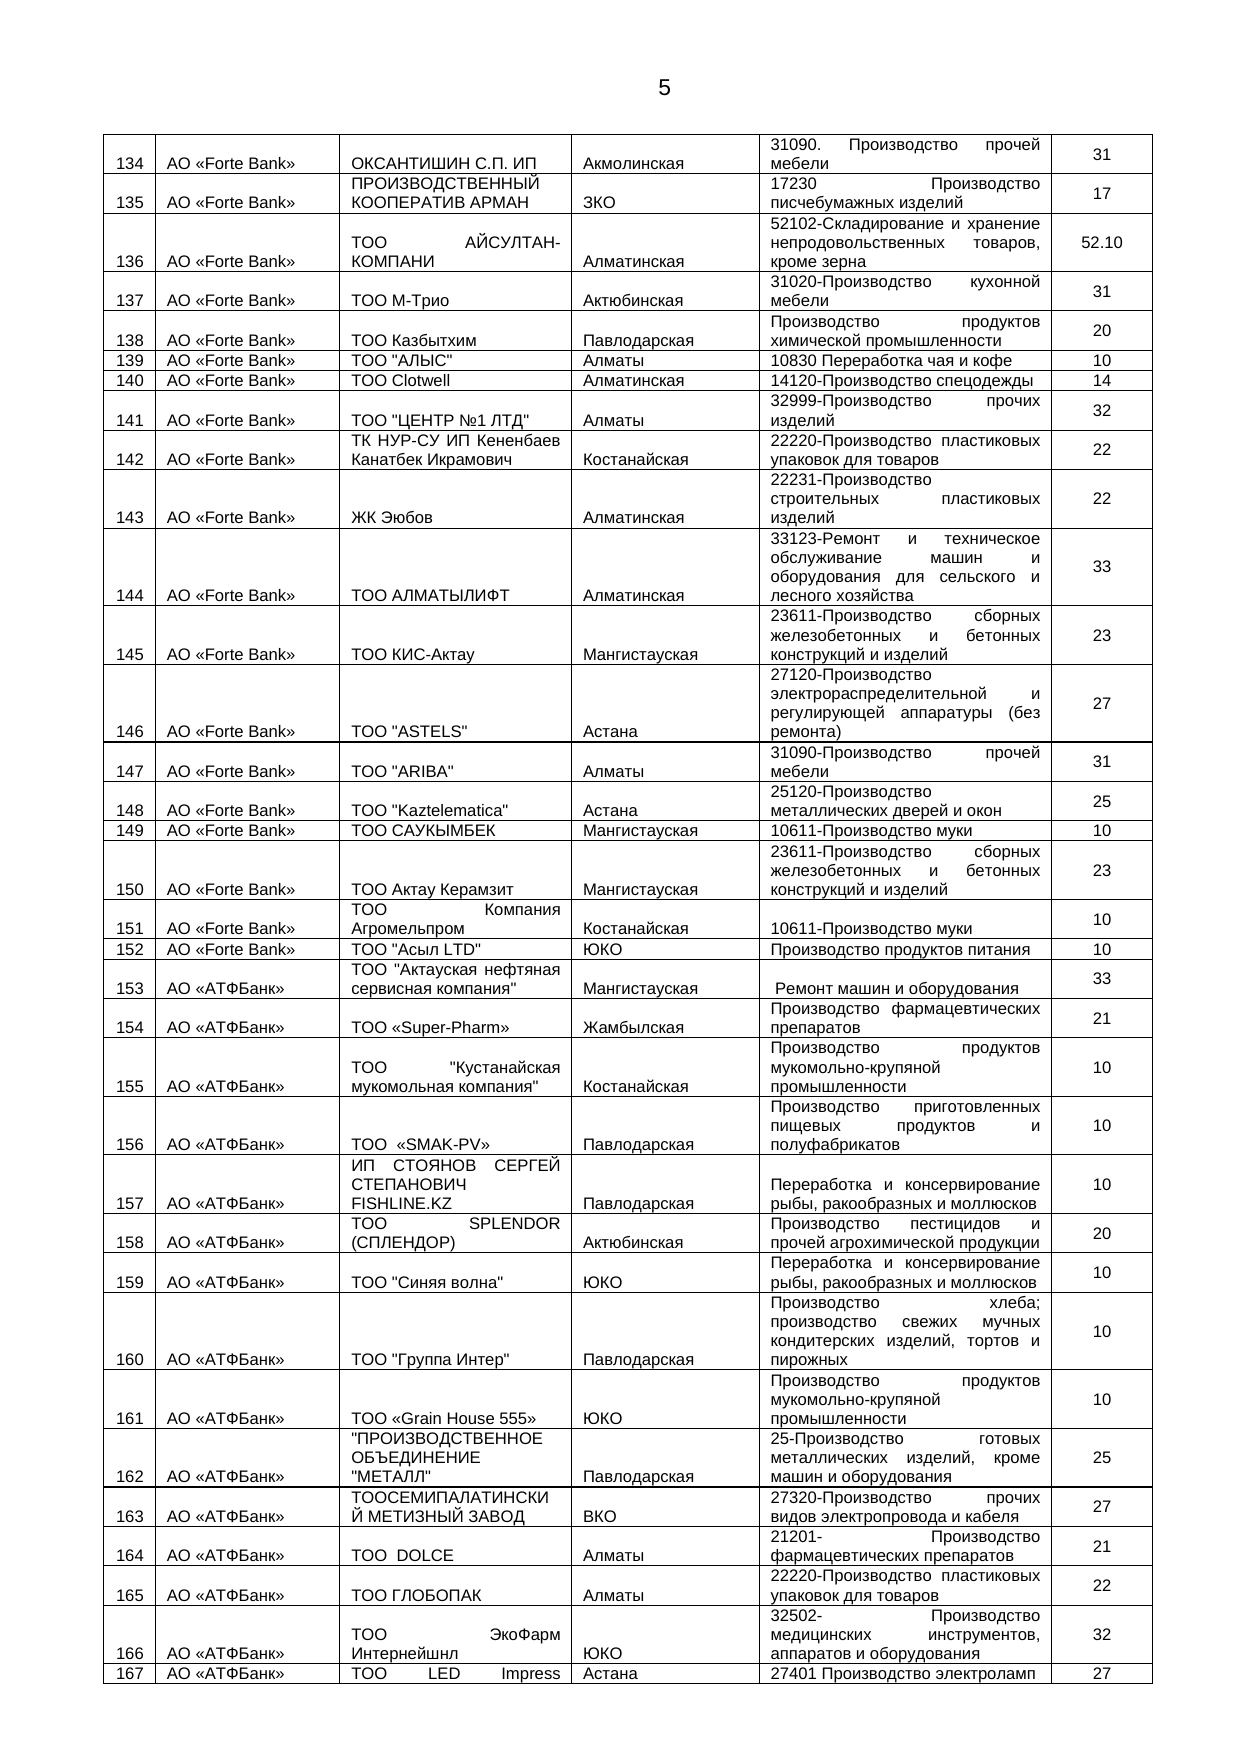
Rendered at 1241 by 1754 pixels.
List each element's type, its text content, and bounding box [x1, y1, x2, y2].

table_cell 10611-Производство муки [760, 821, 1051, 840]
table_cell Актюбинская [572, 272, 759, 310]
table_cell 156 [104, 1097, 155, 1154]
table_cell 142 [104, 431, 155, 469]
table_cell ОКСАНТИШИН С.П. ИП [340, 135, 571, 173]
table_cell 162 [104, 1429, 155, 1486]
table_cell ТОО «SMAK-PV» [340, 1097, 571, 1154]
table_cell 33 [1052, 529, 1152, 605]
table_cell 21201- Производство фармацевтических препаратов [760, 1527, 1051, 1565]
table_cell ТОО Компания Агромельпром [340, 900, 571, 938]
table_cell 157 [104, 1155, 155, 1213]
table_cell ВКО [572, 1488, 759, 1526]
table_cell ТОО "Группа Интер" [340, 1293, 571, 1369]
table_cell 152 [104, 939, 155, 958]
table_cell ТОО "Kaztelematica" [340, 782, 571, 820]
table_cell АО «АТФБанк» [156, 1253, 339, 1292]
table_cell 155 [104, 1038, 155, 1096]
table_cell АО «Forte Bank» [156, 174, 339, 212]
table_cell 159 [104, 1253, 155, 1292]
table_cell 10 [1052, 1293, 1152, 1369]
table_cell 25 [1052, 782, 1152, 820]
table_cell ТОО «Super-Pharm» [340, 999, 571, 1037]
table_cell Жамбылская [572, 999, 759, 1037]
table_cell Производство продуктов мукомольно-крупяной промышленности [760, 1038, 1051, 1096]
table_cell 25120-Производство металлических дверей и окон [760, 782, 1051, 820]
table_cell 32 [1052, 1606, 1152, 1663]
table_cell ТОО АЛМАТЫЛИФТ [340, 529, 571, 605]
table_cell ТОО "АЛЫС" [340, 351, 571, 370]
table_cell 166 [104, 1606, 155, 1663]
table_cell 22220-Производство пластиковых упаковок для товаров [760, 431, 1051, 469]
table_cell 163 [104, 1488, 155, 1526]
table_cell ТОО SPLENDOR (СПЛЕНДОР) [340, 1214, 571, 1252]
table_cell 138 [104, 311, 155, 350]
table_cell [760, 1664, 1051, 1683]
table_cell АО «Forte Bank» [156, 529, 339, 605]
table_cell 23 [1052, 841, 1152, 899]
table_cell 33123-Ремонт и техническое обслуживание машин и оборудования для сельского и лесного хозяйства [760, 529, 1051, 605]
table_cell ТОО Актау Керамзит [340, 841, 571, 899]
table_cell 22 [1052, 1566, 1152, 1604]
table_cell 25 [1052, 1429, 1152, 1486]
table_cell 158 [104, 1214, 155, 1252]
table_cell АО «АТФБанк» [156, 1566, 339, 1604]
table_cell 135 [104, 174, 155, 212]
table_cell 154 [104, 999, 155, 1037]
table_cell Мангистауская [572, 606, 759, 664]
table_cell ЮКО [572, 1253, 759, 1292]
table_cell АО «АТФБанк» [156, 1370, 339, 1428]
table_cell АО «Forte Bank» [156, 391, 339, 429]
table_cell АО «АТФБанк» [156, 1664, 339, 1683]
table_cell 160 [104, 1293, 155, 1369]
table_cell АО «АТФБанк» [156, 960, 339, 998]
table_cell АО «АТФБанк» [156, 1038, 339, 1096]
table_cell Костанайская [572, 900, 759, 938]
table_cell Мангистауская [572, 841, 759, 899]
table_cell Костанайская [572, 431, 759, 469]
table_cell Астана [572, 1664, 759, 1683]
table_cell Мангистауская [572, 960, 759, 998]
table_cell Алматинская [572, 470, 759, 527]
table_cell 22220-Производство пластиковых упаковок для товаров [760, 1566, 1051, 1604]
table_cell АО «Forte Bank» [156, 431, 339, 469]
table_cell Астана [572, 665, 759, 741]
table_cell 23611-Производство сборных железобетонных и бетонных конструкций и изделий [760, 606, 1051, 664]
table_cell 143 [104, 470, 155, 527]
table_cell Производство продуктов мукомольно-крупяной промышленности [760, 1370, 1051, 1428]
table_cell 137 [104, 272, 155, 310]
table_cell Алматы [572, 1527, 759, 1565]
table_cell 136 [104, 214, 155, 271]
table_cell АО «Forte Bank» [156, 214, 339, 271]
table_cell 31 [1052, 743, 1152, 781]
table_cell Костанайская [572, 1038, 759, 1096]
table_cell Алматы [572, 351, 759, 370]
table_cell 141 [104, 391, 155, 429]
table_cell АО «Forte Bank» [156, 939, 339, 958]
table_cell ТОО DOLCE [340, 1527, 571, 1565]
table_cell 149 [104, 821, 155, 840]
table_cell АО «АТФБанк» [156, 1527, 339, 1565]
table_cell 10 [1052, 821, 1152, 840]
table_cell Мангистауская [572, 821, 759, 840]
table_cell АО «АТФБанк» [156, 1155, 339, 1213]
table_cell 31 [1052, 135, 1152, 173]
table_cell Алматы [572, 743, 759, 781]
table_cell 17230 Производство писчебумажных изделий [760, 174, 1051, 212]
table_cell Ремонт машин и оборудования [760, 960, 1051, 998]
table_cell 20 [1052, 311, 1152, 350]
table_cell ЮКО [572, 1370, 759, 1428]
table_cell 134 [104, 135, 155, 173]
table_cell АО «Forte Bank» [156, 351, 339, 370]
table_cell 147 [104, 743, 155, 781]
table_cell АО «АТФБанк» [156, 1429, 339, 1486]
table_cell АО «Forte Bank» [156, 606, 339, 664]
table_cell Актюбинская [572, 1214, 759, 1252]
table_cell 52.10 [1052, 214, 1152, 271]
table_cell 27 [1052, 1664, 1152, 1683]
table_cell 31090-Производство прочей мебели [760, 743, 1051, 781]
table_cell 27120-Производство электрораспределительной и регулирующей аппаратуры (без ремонта) [760, 665, 1051, 741]
table_cell АО «Forte Bank» [156, 900, 339, 938]
table_cell ТОО ГЛОБОПАК [340, 1566, 571, 1604]
table_cell 161 [104, 1370, 155, 1428]
table_cell Производство продуктов питания [760, 939, 1051, 958]
table_cell 10 [1052, 900, 1152, 938]
table_cell АО «АТФБанк» [156, 1214, 339, 1252]
table_cell ТОО Казбытхим [340, 311, 571, 350]
table_cell ЖК Эюбов [340, 470, 571, 527]
table_cell 150 [104, 841, 155, 899]
table_cell АО «Forte Bank» [156, 821, 339, 840]
table_cell Павлодарская [572, 311, 759, 350]
table_cell 22 [1052, 470, 1152, 527]
table_cell Производство продуктов химической промышленности [760, 311, 1051, 350]
table_cell 145 [104, 606, 155, 664]
table_cell ТОО «Grain House 555» [340, 1370, 571, 1428]
table_cell ЮКО [572, 1606, 759, 1663]
table_cell Павлодарская [572, 1155, 759, 1213]
table_cell АО «Forte Bank» [156, 135, 339, 173]
table_cell ТОО "ASTELS" [340, 665, 571, 741]
table_cell Переработка и консервирование рыбы, ракообразных и моллюсков [760, 1253, 1051, 1292]
table_cell 140 [104, 371, 155, 390]
table_cell 10 [1052, 1253, 1152, 1292]
table_cell Алматинская [572, 371, 759, 390]
table_cell АО «АТФБанк» [156, 999, 339, 1037]
table_cell Астана [572, 782, 759, 820]
table_cell 25-Производство готовых металлических изделий, кроме машин и оборудования [760, 1429, 1051, 1486]
table_cell АО «Forte Bank» [156, 311, 339, 350]
table_cell Павлодарская [572, 1293, 759, 1369]
table_cell 153 [104, 960, 155, 998]
table_cell 23 [1052, 606, 1152, 664]
table_cell Производство приготовленных пищевых продуктов и полуфабрикатов [760, 1097, 1051, 1154]
table_cell 146 [104, 665, 155, 741]
table_cell АО «Forte Bank» [156, 665, 339, 741]
table_cell "ПРОИЗВОДСТВЕННОЕ ОБЪЕДИНЕНИЕ "МЕТАЛЛ" [340, 1429, 571, 1486]
table_cell Акмолинская [572, 135, 759, 173]
table_cell 148 [104, 782, 155, 820]
table_cell 31090. Производство прочей мебели [760, 135, 1051, 173]
table_cell 10 [1052, 351, 1152, 370]
table_cell Производство фармацевтических препаратов [760, 999, 1051, 1037]
table_cell АО «Forte Bank» [156, 782, 339, 820]
table_cell ТОО "ЦЕНТР №1 ЛТД" [340, 391, 571, 429]
table_cell Павлодарская [572, 1097, 759, 1154]
table_cell 27 [1052, 665, 1152, 741]
table_cell ИП СТОЯНОВ СЕРГЕЙ СТЕПАНОВИЧ FISHLINE.KZ [340, 1155, 571, 1213]
table_cell 31 [1052, 272, 1152, 310]
table_cell 32999-Производство прочих изделий [760, 391, 1051, 429]
table_cell Алматы [572, 1566, 759, 1604]
table_cell ТОО "Актауская нефтяная сервисная компания" [340, 960, 571, 998]
table_cell ЮКО [572, 939, 759, 958]
table_cell АО «Forte Bank» [156, 470, 339, 527]
table_cell 144 [104, 529, 155, 605]
table_cell ТООСЕМИПАЛАТИНСКИЙ МЕТИЗНЫЙ ЗАВОД [340, 1488, 571, 1526]
table_cell 14 [1052, 371, 1152, 390]
table_cell ТОО САУКЫМБЕК [340, 821, 571, 840]
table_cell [340, 1664, 571, 1683]
table_cell АО «АТФБанк» [156, 1488, 339, 1526]
table_cell 32 [1052, 391, 1152, 429]
table_cell АО «Forte Bank» [156, 743, 339, 781]
table_cell Алматинская [572, 214, 759, 271]
table_cell 14120-Производство спецодежды [760, 371, 1051, 390]
table_cell 21 [1052, 1527, 1152, 1565]
table_cell 10 [1052, 1038, 1152, 1096]
table_cell 10830 Переработка чая и кофе [760, 351, 1051, 370]
table_cell 165 [104, 1566, 155, 1604]
table_cell ТОО "Синяя волна" [340, 1253, 571, 1292]
table_cell ТОО Clotwell [340, 371, 571, 390]
table_cell 27320-Производство прочих видов электропровода и кабеля [760, 1488, 1051, 1526]
table_cell АО «Forte Bank» [156, 371, 339, 390]
table_cell Алматы [572, 391, 759, 429]
table_cell Переработка и консервирование рыбы, ракообразных и моллюсков [760, 1155, 1051, 1213]
table_cell 31020-Производство кухонной мебели [760, 272, 1051, 310]
table_cell ТОО М-Трио [340, 272, 571, 310]
table_cell АО «Forte Bank» [156, 272, 339, 310]
table_cell 33 [1052, 960, 1152, 998]
table_cell ТК НУР-СУ ИП Кененбаев Канатбек Икрамович [340, 431, 571, 469]
table_cell 167 [104, 1664, 155, 1683]
table_cell 20 [1052, 1214, 1152, 1252]
table_cell АО «АТФБанк» [156, 1293, 339, 1369]
table_cell 139 [104, 351, 155, 370]
table_cell 10611-Производство муки [760, 900, 1051, 938]
table_cell АО «АТФБанк» [156, 1097, 339, 1154]
table_cell ТОО АЙСУЛТАН-КОМПАНИ [340, 214, 571, 271]
table_cell ТОО "Асыл LTD" [340, 939, 571, 958]
table_cell 17 [1052, 174, 1152, 212]
table_cell 32502- Производство медицинских инструментов, аппаратов и оборудования [760, 1606, 1051, 1663]
table_cell ПРОИЗВОДСТВЕННЫЙ КООПЕРАТИВ АРМАН [340, 174, 571, 212]
table_cell Производство хлеба; производство свежих мучных кондитерских изделий, тортов и пирожных [760, 1293, 1051, 1369]
table_cell 22231-Производство строительных пластиковых изделий [760, 470, 1051, 527]
table_cell 27 [1052, 1488, 1152, 1526]
table_cell 164 [104, 1527, 155, 1565]
table_cell ТОО КИС-Актау [340, 606, 571, 664]
table_cell ЗКО [572, 174, 759, 212]
table_cell 10 [1052, 1155, 1152, 1213]
table_cell 21 [1052, 999, 1152, 1037]
table_cell 52102-Складирование и хранение непродовольственных товаров, кроме зерна [760, 214, 1051, 271]
table_cell 10 [1052, 1097, 1152, 1154]
table_cell АО «АТФБанк» [156, 1606, 339, 1663]
table_cell Павлодарская [572, 1429, 759, 1486]
table_cell 23611-Производство сборных железобетонных и бетонных конструкций и изделий [760, 841, 1051, 899]
table_cell ТОО "Кустанайская мукомольная компания" [340, 1038, 571, 1096]
table_cell 22 [1052, 431, 1152, 469]
table_cell 10 [1052, 1370, 1152, 1428]
table_cell 151 [104, 900, 155, 938]
table_cell Производство пестицидов и прочей агрохимической продукции [760, 1214, 1051, 1252]
table_cell ТОО ЭкоФарм Интернейшнл [340, 1606, 571, 1663]
table_cell АО «Forte Bank» [156, 841, 339, 899]
table_cell 10 [1052, 939, 1152, 958]
table_cell ТОО "ARIBA" [340, 743, 571, 781]
table_cell Алматинская [572, 529, 759, 605]
